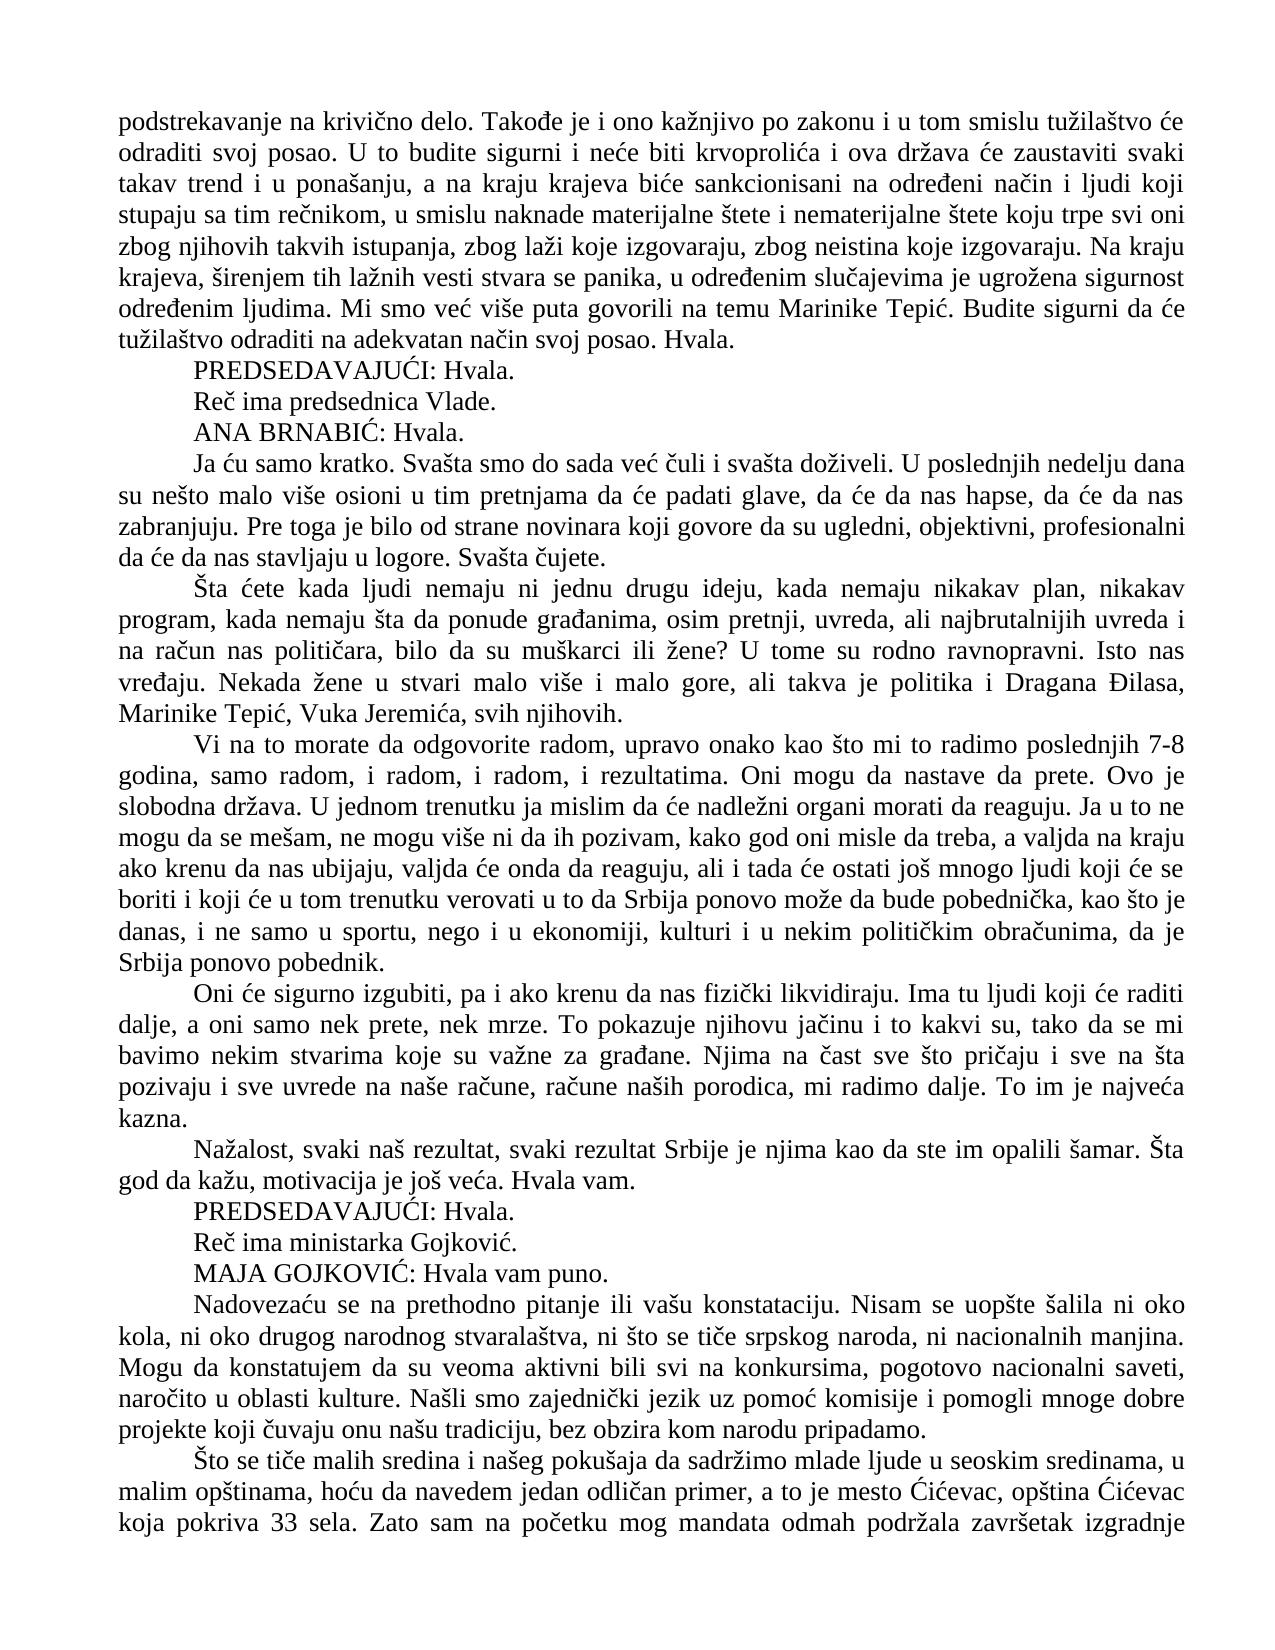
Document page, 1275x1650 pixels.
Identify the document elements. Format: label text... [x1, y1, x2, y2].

text Vi na to morate da odgovorite radom, upravo onako kao što mi to radimo poslednjih 7-8 godina, samo radom, i radom, i radom, i rezultatima. Oni mogu da nastave da prete. Ovo je slobodna država. U jednom trenutku ja mislim da će nadležni organi morati da reaguju. Ja u to ne mogu da se mešam, ne mogu više ni da ih pozivam, kako god oni misle da treba, a valjda na kraju ako krenu da nas ubijaju, valjda će onda da reaguju, ali i tada će ostati još mnogo ljudi koji će se boriti i koji će u tom trenutku verovati u to da Srbija ponovo može da bude pobednička, kao što je danas, i ne samo u sportu, nego i u ekonomiji, kulturi i u nekim političkim obračunima, da je Srbija ponovo pobednik. [118, 728, 1186, 977]
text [118, 105, 1186, 354]
text Šta ćete kada ljudi nemaju ni jednu drugu ideju, kada nemaju nikakav plan, nikakav program, kada nemaju šta da ponude građanima, osim pretnji, uvreda, ali najbrutalnijih uvreda i na račun nas političara, bilo da su muškarci ili žene? U tome su rodno ravnopravni. Isto nas vređaju. Nekada žene u stvari malo više i malo gore, ali takva je politika i Dragana Đilasa, Marinike Tepić, Vuka Jeremića, svih njihovih. [118, 572, 1186, 728]
text PREDSEDAVAJUĆI: Hvala. [118, 1195, 1186, 1226]
text Reč ima predsednica Vlade. [118, 385, 1186, 416]
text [118, 1444, 1186, 1538]
text Reč ima ministarka Gojković. [118, 1226, 1186, 1257]
text Nažalost, svaki naš rezultat, svaki rezultat Srbije je njima kao da ste im opalili šamar. Šta god da kažu, motivacija je još veća. Hvala vam. [118, 1133, 1186, 1195]
text PREDSEDAVAJUĆI: Hvala. [118, 354, 1186, 385]
text MAJA GOJKOVIĆ: Hvala vam puno. [118, 1257, 1186, 1288]
text Nadovezaću se na prethodno pitanje ili vašu konstataciju. Nisam se uopšte šalila ni oko kola, ni oko drugog narodnog stvaralaštva, ni što se tiče srpskog naroda, ni nacionalnih manjina. Mogu da konstatujem da su veoma aktivni bili svi na konkursima, pogotovo nacionalni saveti, naročito u oblasti kulture. Našli smo zajednički jezik uz pomoć komisije i pomogli mnoge dobre projekte koji čuvaju onu našu tradiciju, bez obzira kom narodu pripadamo. [118, 1288, 1186, 1444]
text Oni će sigurno izgubiti, pa i ako krenu da nas fizički likvidiraju. Ima tu ljudi koji će raditi dalje, a oni samo nek prete, nek mrze. To pokazuje njihovu jačinu i to kakvi su, tako da se mi bavimo nekim stvarima koje su važne za građane. Njima na čast sve što pričaju i sve na šta pozivaju i sve uvrede na naše račune, račune naših porodica, mi radimo dalje. To im je najveća kazna. [118, 977, 1186, 1133]
text ANA BRNABIĆ: Hvala. [118, 416, 1186, 448]
text Ja ću samo kratko. Svašta smo do sada već čuli i svašta doživeli. U poslednjih nedelju dana su nešto malo više osioni u tim pretnjama da će padati glave, da će da nas hapse, da će da nas zabranjuju. Pre toga je bilo od strane novinara koji govore da su ugledni, objektivni, profesionalni da će da nas stavljaju u logore. Svašta čujete. [118, 448, 1186, 572]
